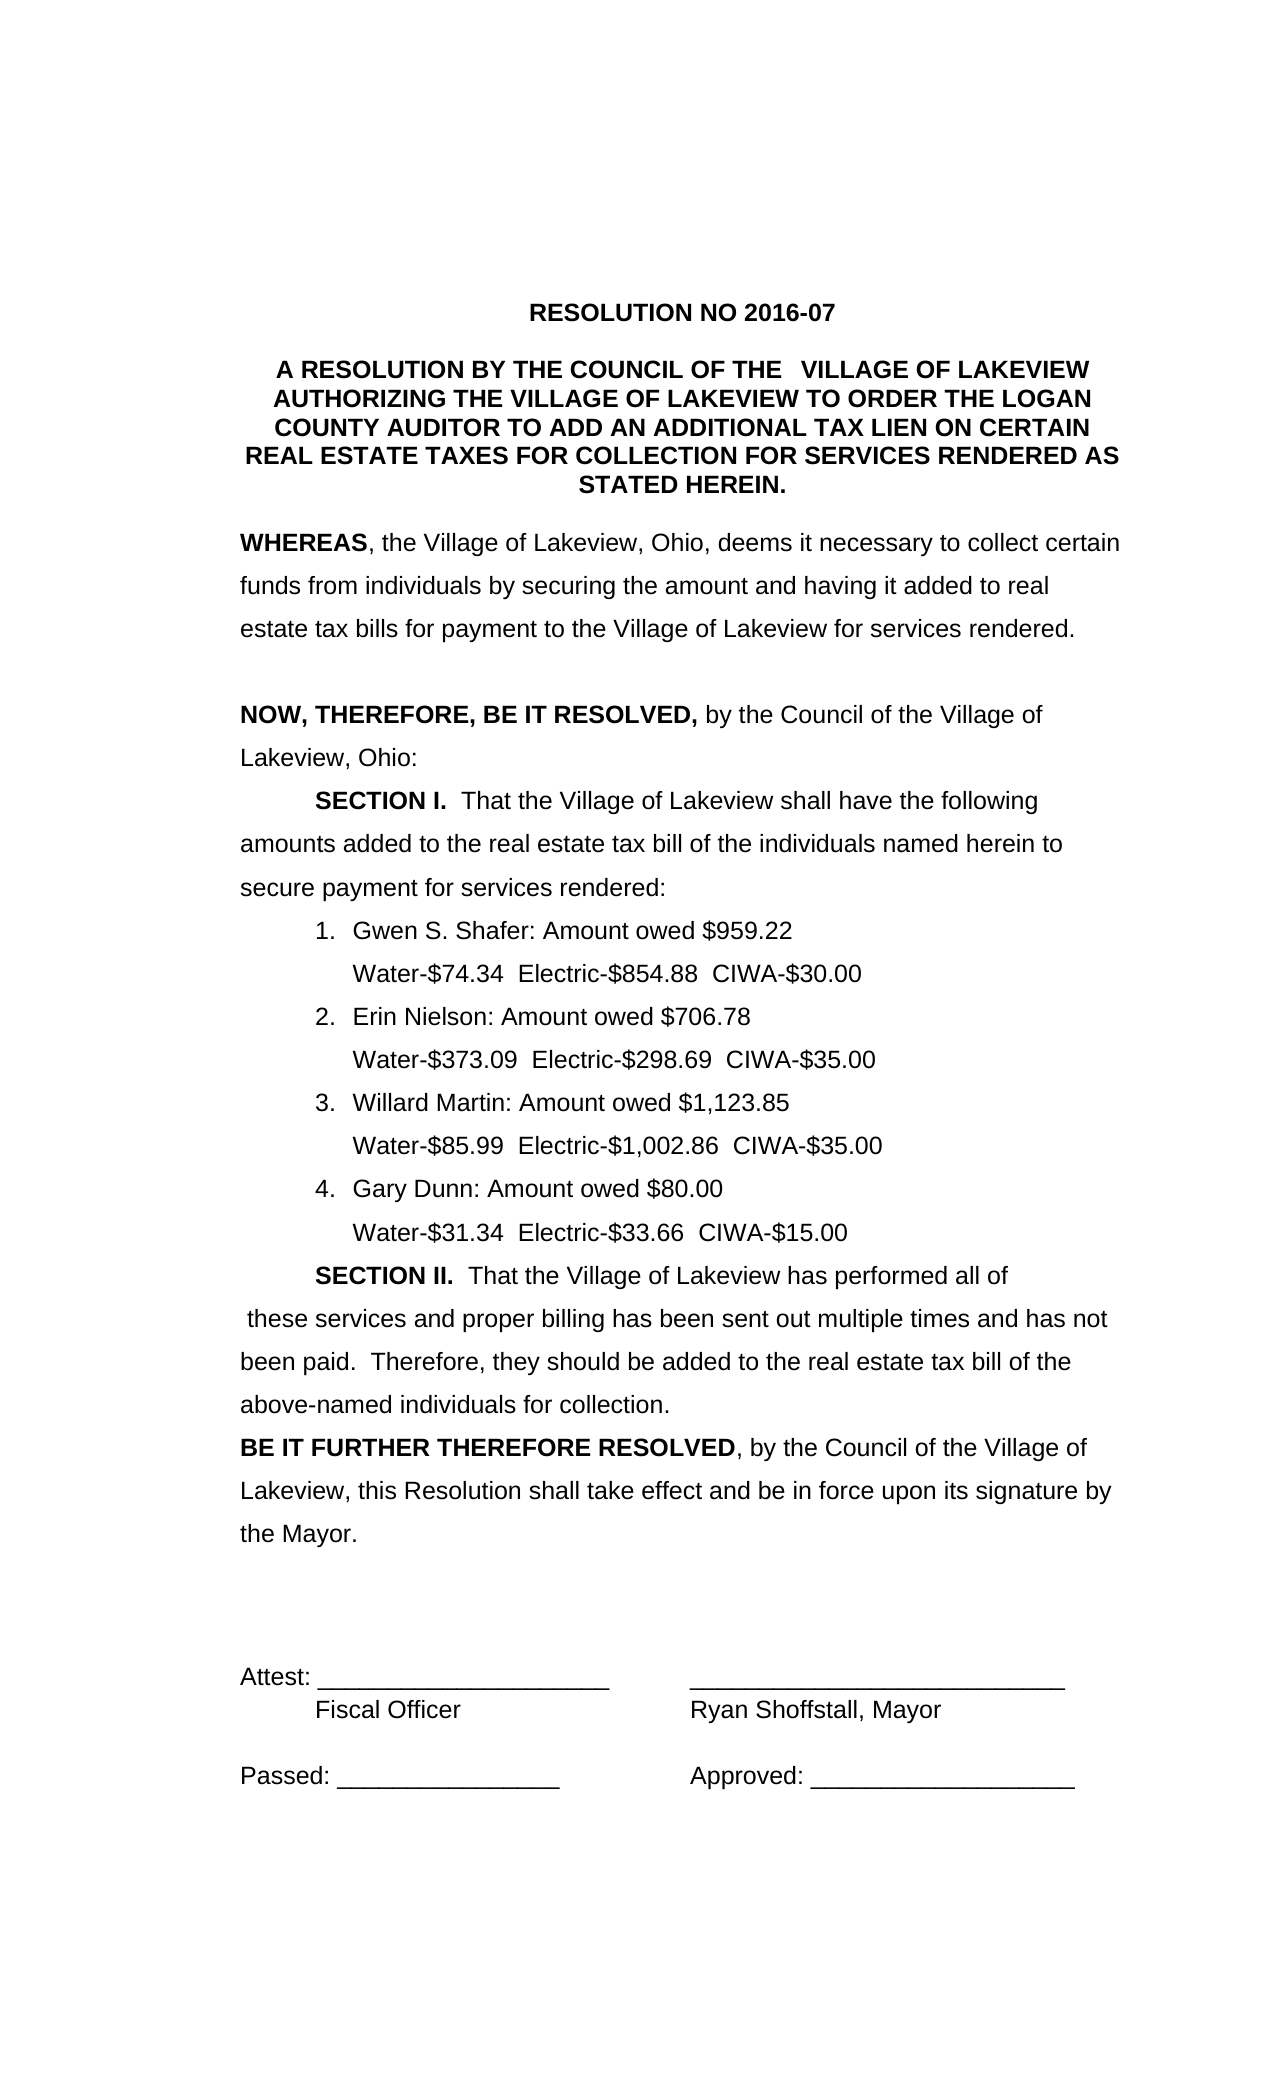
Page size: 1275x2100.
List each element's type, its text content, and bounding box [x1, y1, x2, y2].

text SECTION I. That the Village of Lakeview shall have the following amounts added to the real estate tax bill of the individuals named herein to secure payment for services rendered: [240, 786, 1125, 901]
text SECTION II. That the Village of Lakeview has performed all of [315, 1261, 1125, 1289]
list Gary Dunn: Amount owed $80.00 [315, 1174, 1125, 1203]
text these services and proper billing has been sent out multiple times and has not been paid. Therefore, they should be added to the real estate tax bill of the above-named individuals for collection. [240, 1304, 1125, 1419]
list Water-$31.34 Electric-$33.66 CIWA-$15.00 [352, 1217, 1125, 1246]
list Water-$373.09 Electric-$298.69 CIWA-$35.00 [352, 1045, 1125, 1074]
text NOW, THEREFORE, BE IT RESOLVED, by the Council of the Village of Lakeview, Ohio: [240, 700, 1125, 772]
list Water-$85.99 Electric-$1,002.86 CIWA-$35.00 [352, 1131, 1125, 1160]
text Attest: _____________________ ___________________________ Fiscal Officer Ryan Shoffstall, Mayor [240, 1662, 1125, 1723]
text RESOLUTION NO 2016-07 [240, 297, 1125, 326]
list Erin Nielson: Amount owed $706.78 [315, 1002, 1125, 1031]
text BE IT FURTHER THEREFORE RESOLVED, by the Council of the Village of Lakeview, this Resolution shall take effect and be in force upon its signature by the Mayor. [240, 1433, 1125, 1548]
list Willard Martin: Amount owed $1,123.85 [315, 1088, 1125, 1117]
list Water-$74.34 Electric-$854.88 CIWA-$30.00 [352, 959, 1125, 987]
text A RESOLUTION BY THE COUNCIL OF THE VILLAGE OF LAKEVIEW AUTHORIZING THE VILLAGE OF LAKEVIEW TO ORDER THE LOGAN COUNTY AUDITOR TO ADD AN ADDITIONAL TAX LIEN ON CERTAIN REAL ESTATE TAXES FOR COLLECTION FOR SERVICES RENDERED AS STATED HEREIN. [240, 355, 1125, 499]
text Passed: ________________ Approved: ___________________ [240, 1761, 1125, 1789]
text WHEREAS, the Village of Lakeview, Ohio, deems it necessary to collect certain funds from individuals by securing the amount and having it added to real estate tax bills for payment to the Village of Lakeview for services rendered. [240, 527, 1125, 642]
list Gwen S. Shafer: Amount owed $959.22 [315, 916, 1125, 944]
